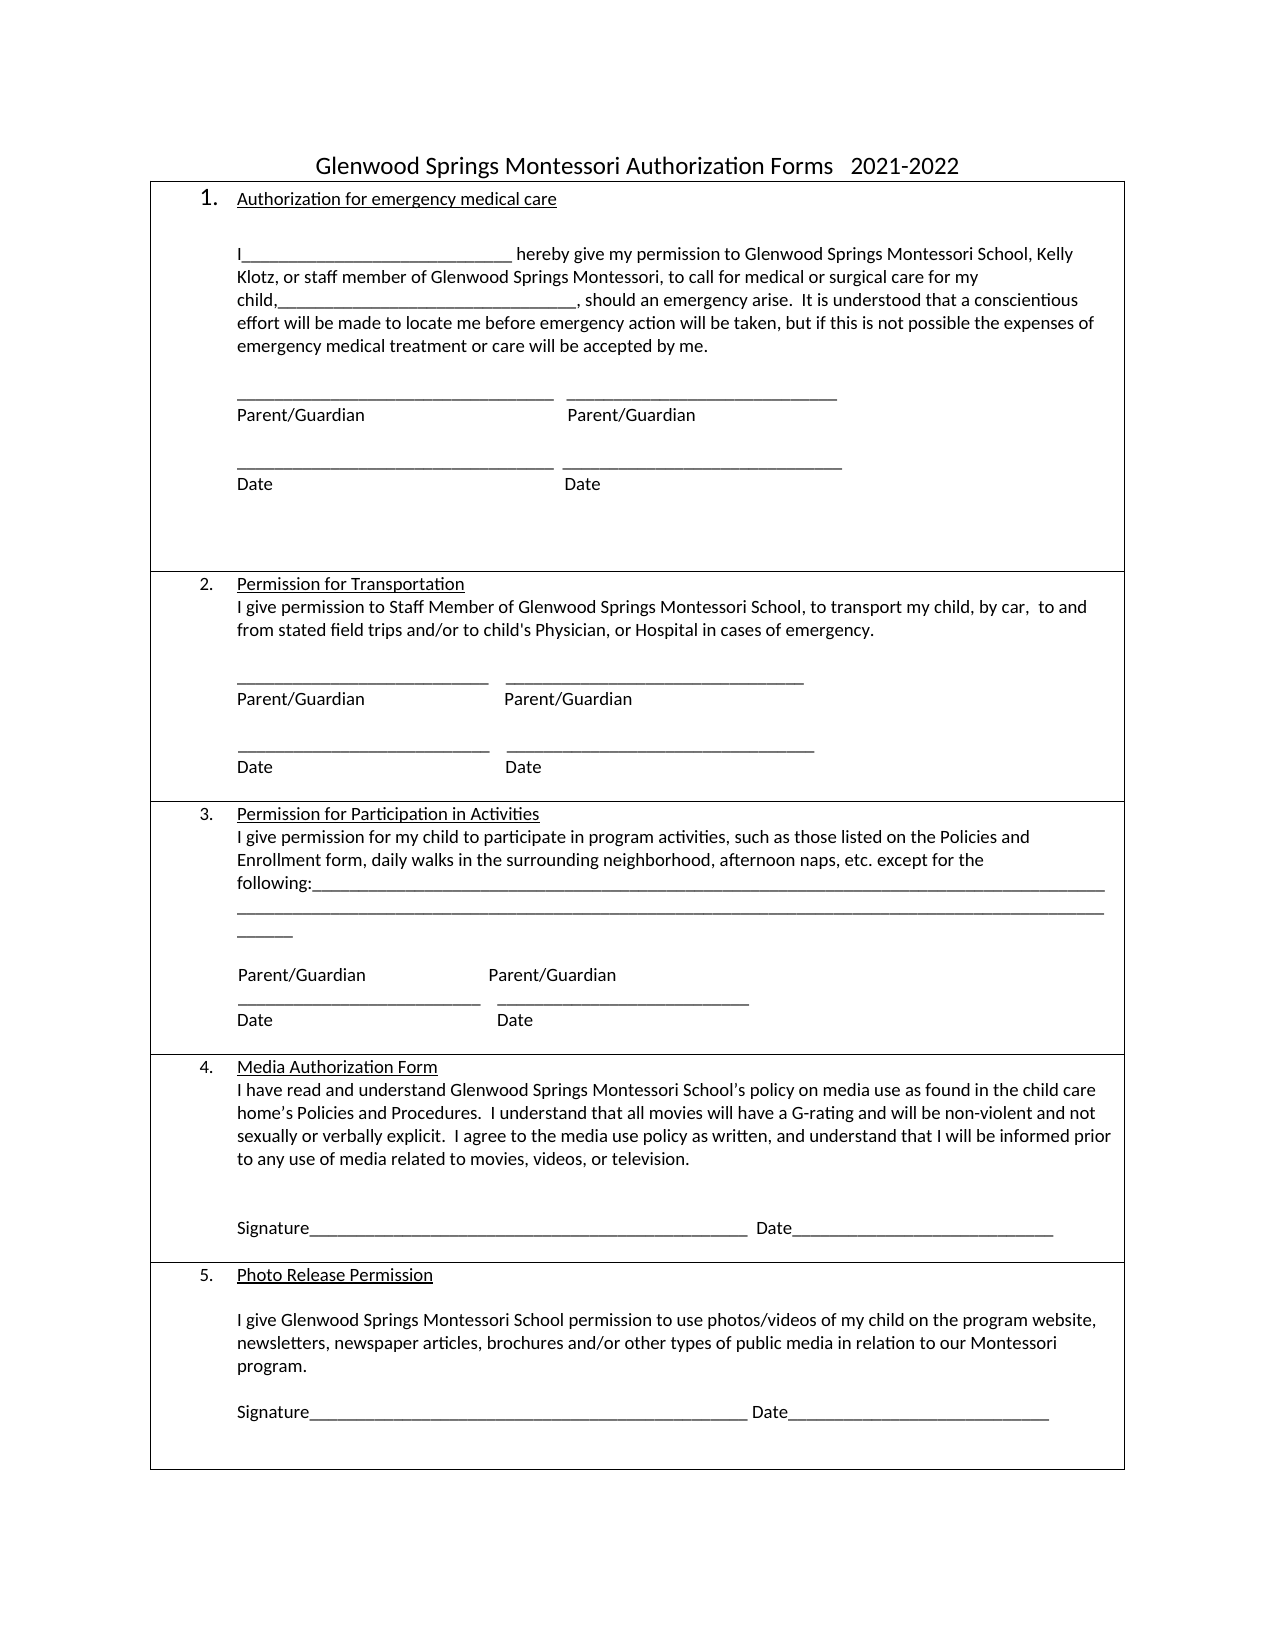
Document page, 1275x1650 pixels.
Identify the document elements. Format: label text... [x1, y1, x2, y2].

text Glenwood Springs Montessori Authorization Forms 2021-2022 [150, 150, 1125, 181]
table_cell Photo Release Permission I give Glenwood Springs Montessori School permission to use photos/videos of my child on the program website, newsletters, newspaper articles, brochures and/or other types of public media in relation to our Montessori program. Signature_______________________________________________ Date____________________________ [151, 1263, 1124, 1469]
table_cell Media Authorization Form I have read and understand Glenwood Springs Montessori School’s policy on media use as found in the child care home’s Policies and Procedures. I understand that all movies will have a G-rating and will be non-violent and not sexually or verbally explicit. I agree to the media use policy as written, and understand that I will be informed prior to any use of media related to movies, videos, or television. Signature_______________________________________________ Date____________________________ [151, 1055, 1124, 1262]
table_header Authorization for emergency medical care I_____________________________ hereby give my permission to Glenwood Springs Montessori School, Kelly Klotz, or staff member of Glenwood Springs Montessori, to call for medical or surgical care for my child,________________________________, should an emergency arise. It is understood that a conscientious effort will be made to locate me before emergency action will be taken, but if this is not possible the expenses of emergency medical treatment or care will be accepted by me. __________________________________ _____________________________ Parent/Guardian Parent/Guardian __________________________________ ______________________________ Date Date [151, 182, 1124, 571]
table_cell Permission for Transportation I give permission to Staff Member of Glenwood Springs Montessori School, to transport my child, by car, to and from stated field trips and/or to child's Physician, or Hospital in cases of emergency. ___________________________ ________________________________ Parent/Guardian Parent/Guardian ___________________________ _________________________________ Date Date [151, 572, 1124, 801]
table_cell Permission for Participation in Activities I give permission for my child to participate in program activities, such as those listed on the Policies and Enrollment form, daily walks in the surrounding neighborhood, afternoon naps, etc. except for the following:________________________________________________________________________________________________________________________________________________________________________________________ Parent/Guardian Parent/Guardian __________________________ ___________________________ Date Date [151, 802, 1124, 1054]
